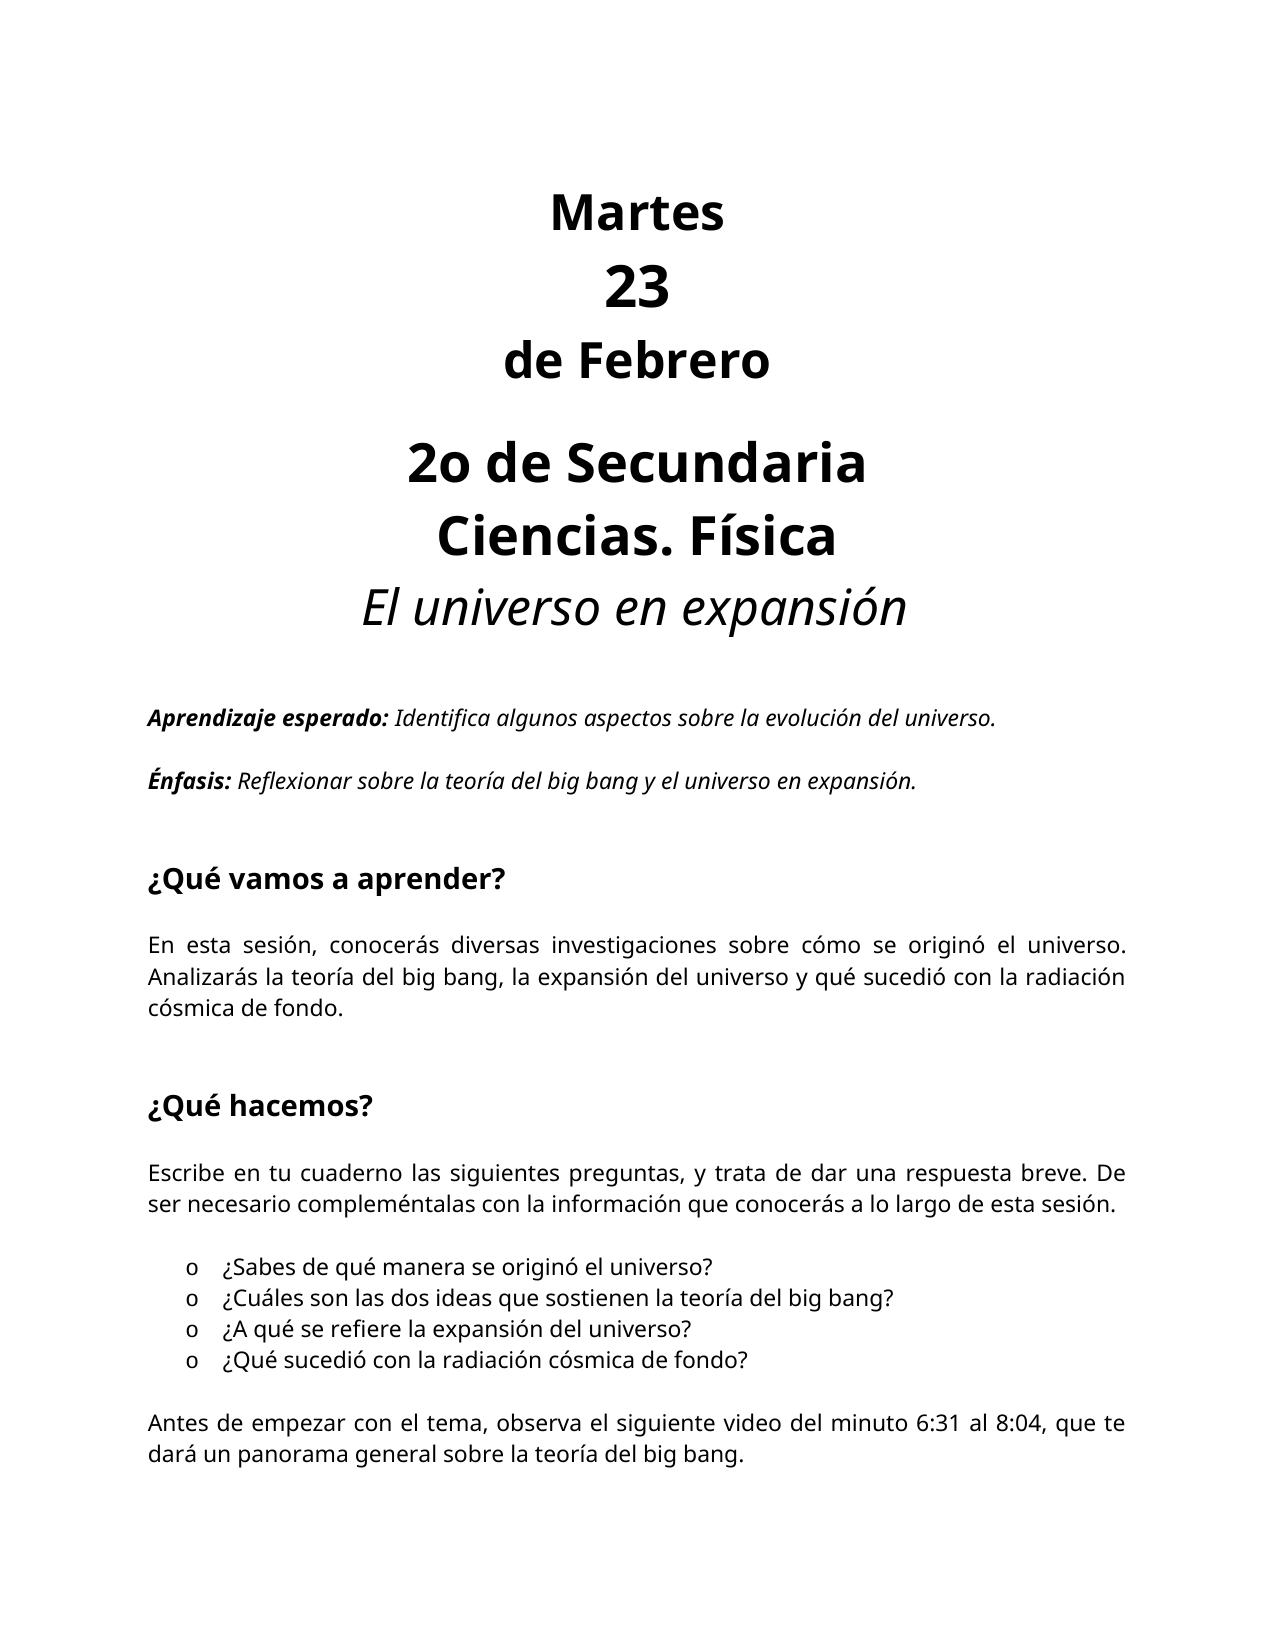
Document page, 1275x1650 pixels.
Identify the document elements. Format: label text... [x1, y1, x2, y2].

text Antes de empezar con el tema, observa el siguiente video del minuto 6:31 al 8:04, que te dará un panorama general sobre la teoría del big bang. [148, 1407, 1127, 1469]
text de Febrero [148, 325, 1127, 393]
text El universo en expansión [148, 572, 1127, 640]
text Aprendizaje esperado: Identifica algunos aspectos sobre la evolución del universo. [148, 702, 1127, 733]
text Martes [148, 177, 1127, 245]
text Ciencias. Física [148, 498, 1127, 572]
text ¿Qué vamos a aprender? [148, 858, 1127, 898]
list ¿Cuáles son las dos ideas que sostienen la teoría del big bang? [185, 1282, 1127, 1313]
list ¿Qué sucedió con la radiación cósmica de fondo? [185, 1344, 1127, 1376]
list ¿A qué se refiere la expansión del universo? [185, 1313, 1127, 1344]
text En esta sesión, conocerás diversas investigaciones sobre cómo se originó el universo. Analizarás la teoría del big bang, la expansión del universo y qué sucedió con la radiación cósmica de fondo. [148, 929, 1127, 1023]
text Escribe en tu cuaderno las siguientes preguntas, y trata de dar una respuesta breve. De ser necesario compleméntalas con la información que conocerás a lo largo de esta sesión. [148, 1157, 1127, 1219]
list ¿Sabes de qué manera se originó el universo? [185, 1250, 1127, 1282]
text 23 [148, 245, 1127, 325]
text 2o de Secundaria [148, 424, 1127, 498]
text ¿Qué hacemos? [148, 1086, 1127, 1125]
text Énfasis: Reflexionar sobre la teoría del big bang y el universo en expansión. [148, 765, 1127, 796]
